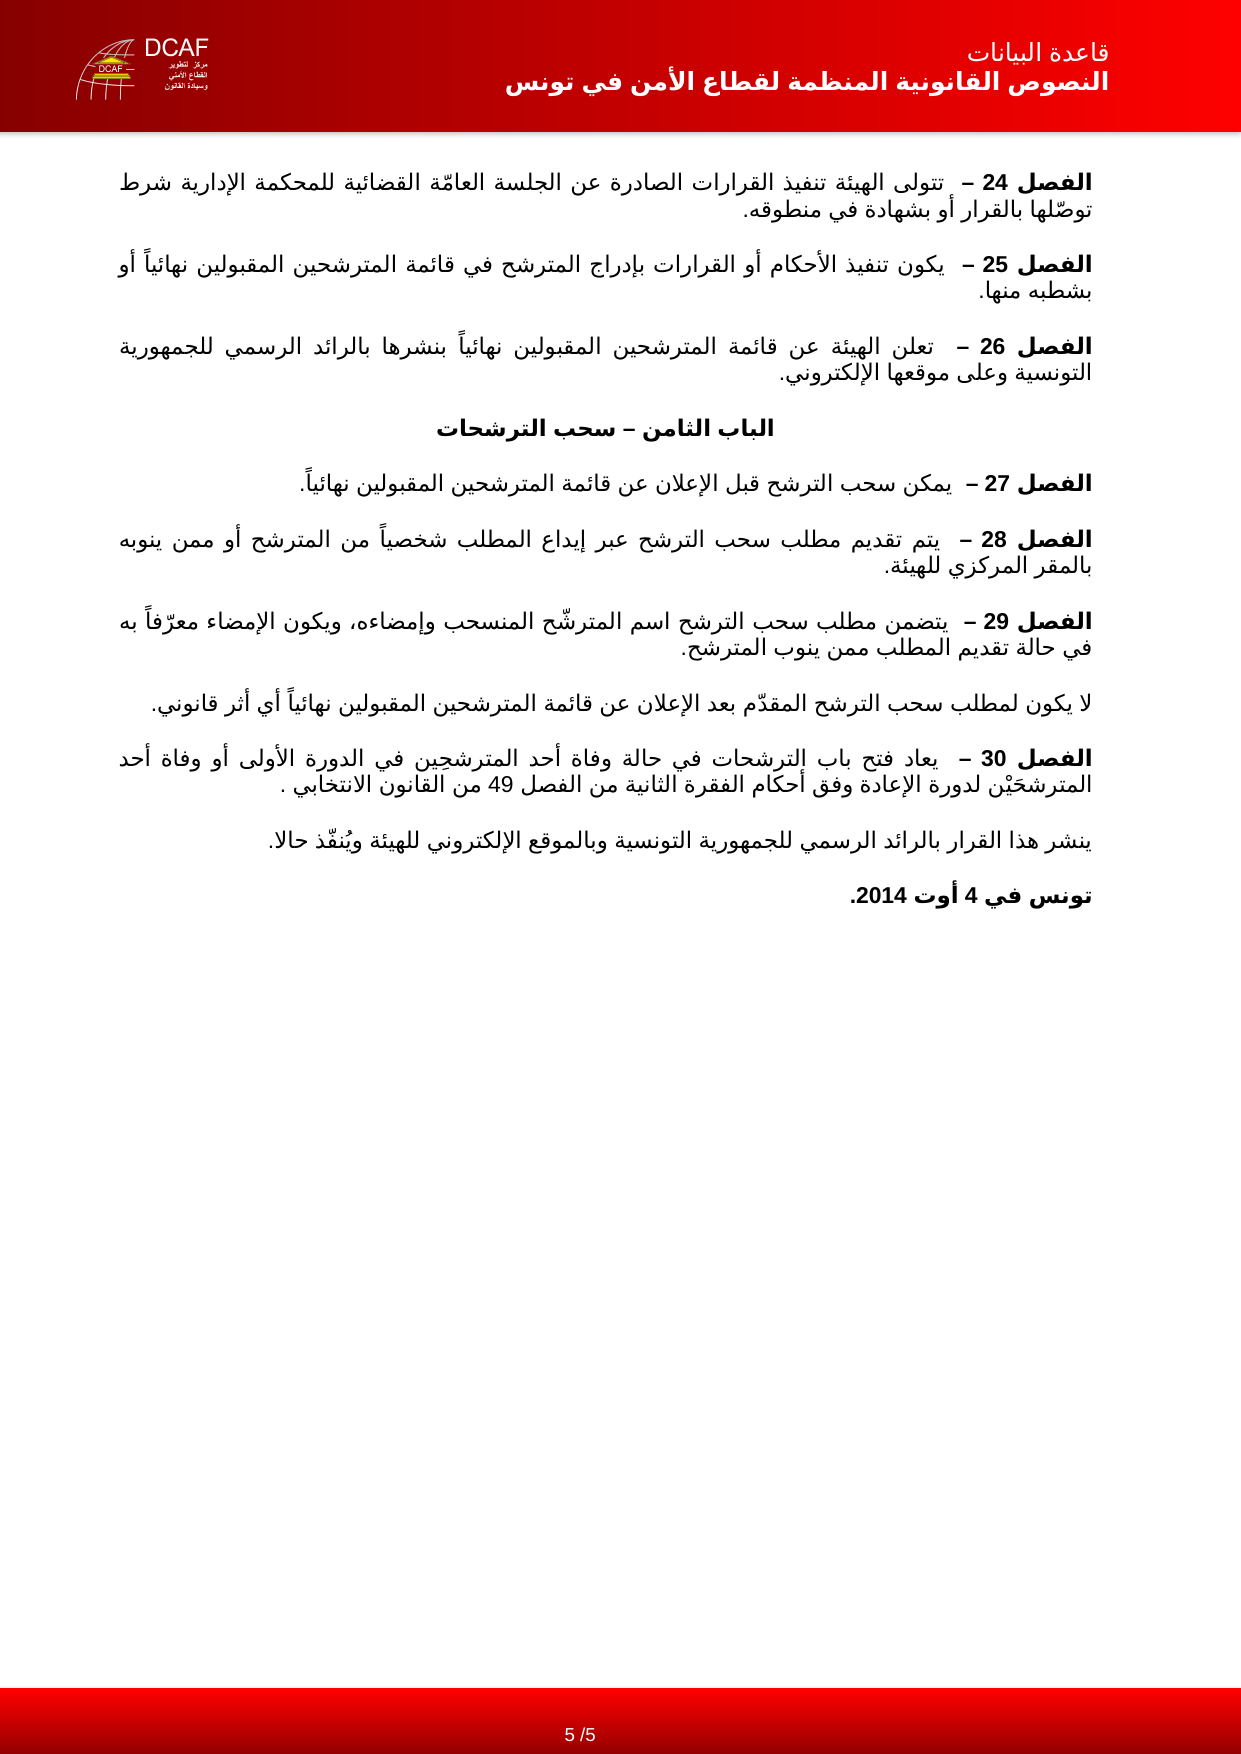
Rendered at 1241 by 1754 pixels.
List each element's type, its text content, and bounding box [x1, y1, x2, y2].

text الفصل 28 – يتم تقديم مطلب سحب الترشح عبر إيداع المطلب شخصياً من المترشح أو ممن ينوبه بالمقر المركزي للهيئة. [118, 526, 1092, 578]
text الباب الثامن – سحب الترشحات [118, 415, 1092, 441]
text الفصل 29 – يتضمن مطلب سحب الترشح اسم المترشّح المنسحب وإمضاءه، ويكون الإمضاء معرّفاً به في حالة تقديم المطلب ممن ينوب المترشح. [118, 608, 1092, 660]
text الفصل 25 – يكون تنفيذ الأحكام أو القرارات بإدراج المترشح في قائمة المترشحين المقبولين نهائياً أو بشطبه منها. [118, 251, 1092, 304]
text ينشر هذا القرار بالرائد الرسمي للجمهورية التونسية وبالموقع الإلكتروني للهيئة ويُنفّذ حالا. [118, 827, 1092, 853]
text تونس في 4 أوت 2014. [118, 882, 1092, 909]
text الفصل 26 – تعلن الهيئة عن قائمة المترشحين المقبولين نهائياً بنشرها بالرائد الرسمي للجمهورية التونسية وعلى موقعها الإلكتروني. [118, 333, 1092, 386]
text الفصل 30 – يعاد فتح باب الترشحات في حالة وفاة أحد المترشحِين في الدورة الأولى أو وفاة أحد المترشحَيْن لدورة الإعادة وفق أحكام الفقرة الثانية من الفصل 49 من القانون الانتخابي . [118, 745, 1092, 798]
text الفصل 24 – تتولى الهيئة تنفيذ القرارات الصادرة عن الجلسة العامّة القضائية للمحكمة الإدارية شرط توصّلها بالقرار أو بشهادة في منطوقه. [118, 169, 1092, 222]
text لا يكون لمطلب سحب الترشح المقدّم بعد الإعلان عن قائمة المترشحين المقبولين نهائياً أي أثر قانوني. [118, 689, 1092, 716]
picture [65, 27, 218, 111]
text الفصل 27 – يمكن سحب الترشح قبل الإعلان عن قائمة المترشحين المقبولين نهائياً. [118, 470, 1092, 497]
